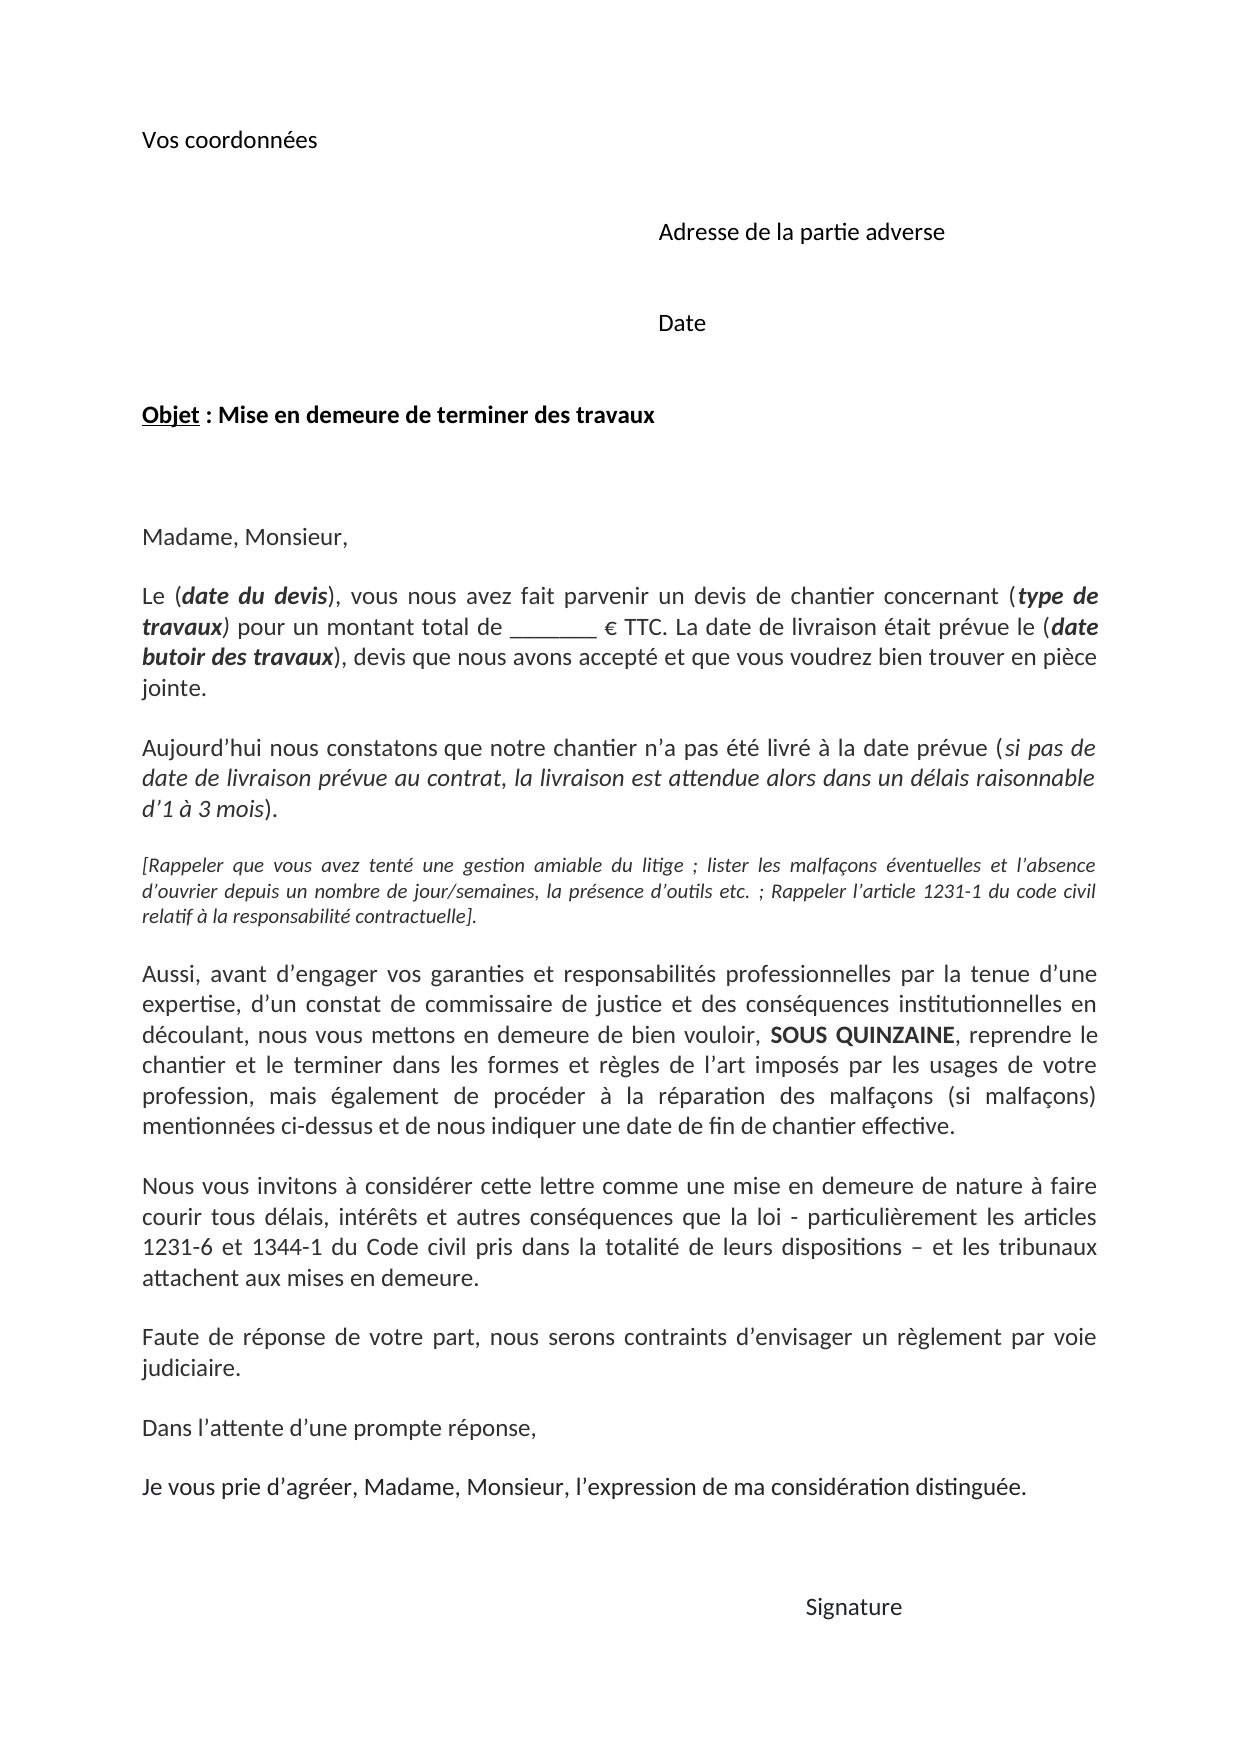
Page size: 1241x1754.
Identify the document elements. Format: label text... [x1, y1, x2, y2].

text Aujourd’hui nous constatons que notre chantier n’a pas été livré à la date prévue (si pas de date de livraison prévue au contrat, la livraison est attendue alors dans un délais raisonnable d’1 à 3 mois). [142, 732, 1098, 823]
text Adresse de la partie adverse [659, 216, 1098, 246]
text Je vous prie d’agréer, Madame, Monsieur, l’expression de ma considération distinguée. [142, 1471, 1098, 1502]
text Faute de réponse de votre part, nous serons contraints d’envisager un règlement par voie judiciaire. [142, 1321, 1098, 1382]
text [Rappeler que vous avez tenté une gestion amiable du litige ; lister les malfaçons éventuelles et l’absence d’ouvrier depuis un nombre de jour/semaines, la présence d’outils etc. ; Rappeler l’article 1231-1 du code civil relatif à la responsabilité contractuelle]. [142, 852, 1098, 929]
text Madame, Monsieur, [142, 521, 1098, 551]
text Le (date du devis), vous nous avez fait parvenir un devis de chantier concernant (type de travaux) pour un montant total de _______ € TTC. La date de livraison était prévue le (date butoir des travaux), devis que nous avons accepté et que vous voudrez bien trouver en pièce jointe. [142, 581, 1098, 703]
text Objet : Mise en demeure de terminer des travaux [142, 399, 1098, 429]
text Signature [732, 1591, 1098, 1621]
text Nous vous invitons à considérer cette lettre comme une mise en demeure de nature à faire courir tous délais, intérêts et autres conséquences que la loi - particulièrement les articles 1231-6 et 1344-1 du Code civil pris dans la totalité de leurs dispositions – et les tribunaux attachent aux mises en demeure. [142, 1170, 1098, 1292]
text Vos coordonnées [142, 124, 1098, 154]
text Date [142, 307, 1098, 338]
text Aussi, avant d’engager vos garanties et responsabilités professionnelles par la tenue d’une expertise, d’un constat de commissaire de justice et des conséquences institutionnelles en découlant, nous vous mettons en demeure de bien vouloir, SOUS QUINZAINE, reprendre le chantier et le terminer dans les formes et règles de l’art imposés par les usages de votre profession, mais également de procéder à la réparation des malfaçons (si malfaçons) mentionnées ci-dessus et de nous indiquer une date de fin de chantier effective. [142, 958, 1098, 1141]
text Dans l’attente d’une prompte réponse, [142, 1412, 1098, 1442]
